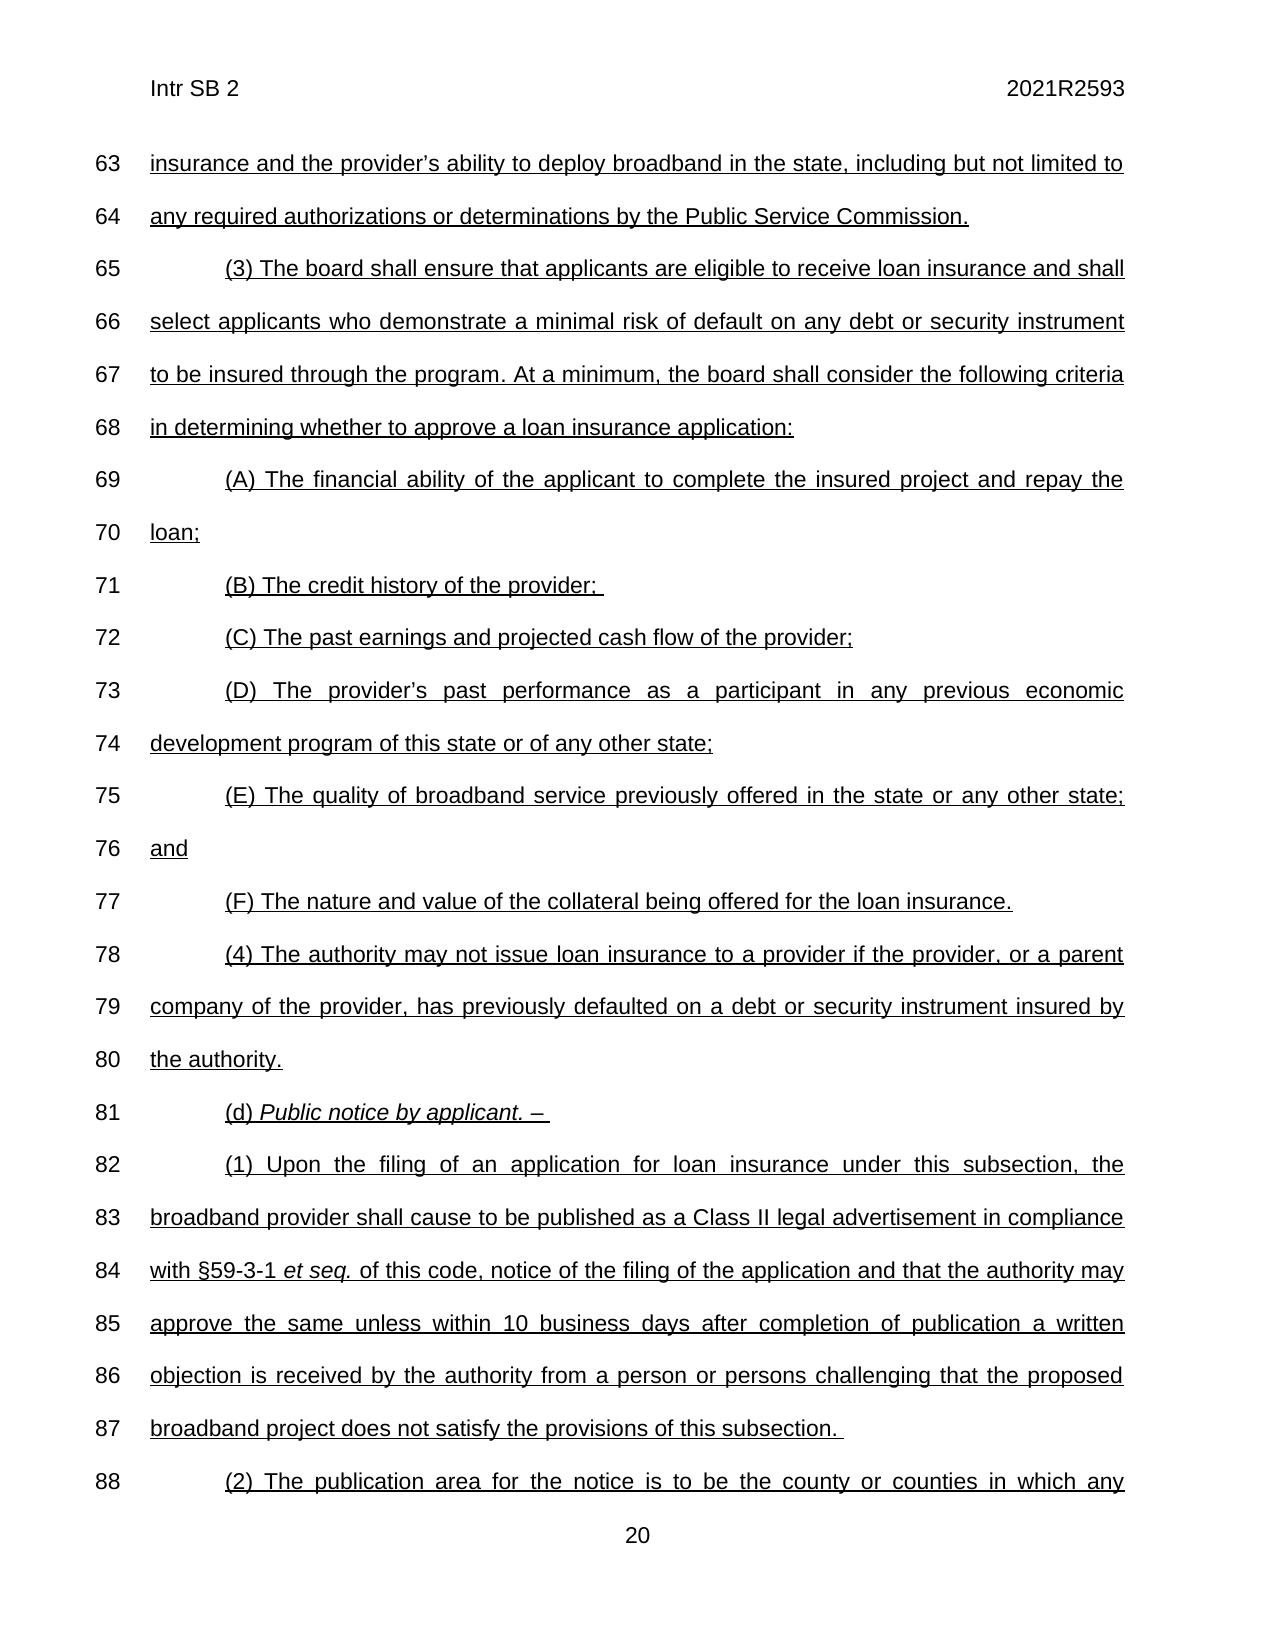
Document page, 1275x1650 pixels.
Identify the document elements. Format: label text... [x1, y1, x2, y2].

text (C) The past earnings and projected cash flow of the provider; [150, 624, 1125, 651]
text (D) The provider’s past performance as a participant in any previous economic development program of this state or of any other state; [150, 677, 1125, 756]
text (B) The credit history of the provider; [150, 572, 1125, 598]
text (1) Upon the filing of an application for loan insurance under this subsection, the broadband provider shall cause to be published as a Class II legal advertisement in compliance with §59-3-1 et seq. of this code, notice of the filing of the application and that the authority may approve the same unless within 10 business days after completion of publication a written objection is received by the authority from a person or persons challenging that the proposed broadband project does not satisfy the provisions of this subsection. [150, 1334, 1125, 1441]
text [150, 1468, 1125, 1494]
text (4) The authority may not issue loan insurance to a provider if the provider, or a parent company of the provider, has previously defaulted on a debt or security instrument insured by the authority. [150, 1017, 1125, 1072]
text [150, 150, 1125, 229]
text (1) Upon the filing of an application for loan insurance under this subsection, the broadband provider shall cause to be published as a Class II legal advertisement in compliance with §59-3-1 et seq. of this code, notice of the filing of the application and that the authority may approve the same unless within 10 business days after completion of publication a written objection is received by the authority from a person or persons challenging that the proposed broadband project does not satisfy the provisions of this subsection. [150, 1151, 1125, 1227]
text (A) The financial ability of the applicant to complete the insured project and repay the loan; [150, 466, 1125, 545]
text (F) The nature and value of the collateral being offered for the loan insurance. [150, 888, 1125, 914]
text (4) The authority may not issue loan insurance to a provider if the provider, or a parent company of the provider, has previously defaulted on a debt or security instrument insured by the authority. [150, 941, 1125, 1016]
text (3) The board shall ensure that applicants are eligible to receive loan insurance and shall select applicants who demonstrate a minimal risk of default on any debt or security instrument to be insured through the program. At a minimum, the board shall consider the following criteria in determining whether to approve a loan insurance application: [150, 255, 1125, 331]
text (1) Upon the filing of an application for loan insurance under this subsection, the broadband provider shall cause to be published as a Class II legal advertisement in compliance with §59-3-1 et seq. of this code, notice of the filing of the application and that the authority may approve the same unless within 10 business days after completion of publication a written objection is received by the authority from a person or persons challenging that the proposed broadband project does not satisfy the provisions of this subsection. [150, 1228, 1125, 1280]
text (d) Public notice by applicant. – [150, 1099, 1125, 1125]
text (E) The quality of broadband service previously offered in the state or any other state; and [150, 782, 1125, 862]
text (1) Upon the filing of an application for loan insurance under this subsection, the broadband provider shall cause to be published as a Class II legal advertisement in compliance with §59-3-1 et seq. of this code, notice of the filing of the application and that the authority may approve the same unless within 10 business days after completion of publication a written objection is received by the authority from a person or persons challenging that the proposed broadband project does not satisfy the provisions of this subsection. [150, 1281, 1125, 1332]
text (3) The board shall ensure that applicants are eligible to receive loan insurance and shall select applicants who demonstrate a minimal risk of default on any debt or security instrument to be insured through the program. At a minimum, the board shall consider the following criteria in determining whether to approve a loan insurance application: [150, 332, 1125, 440]
